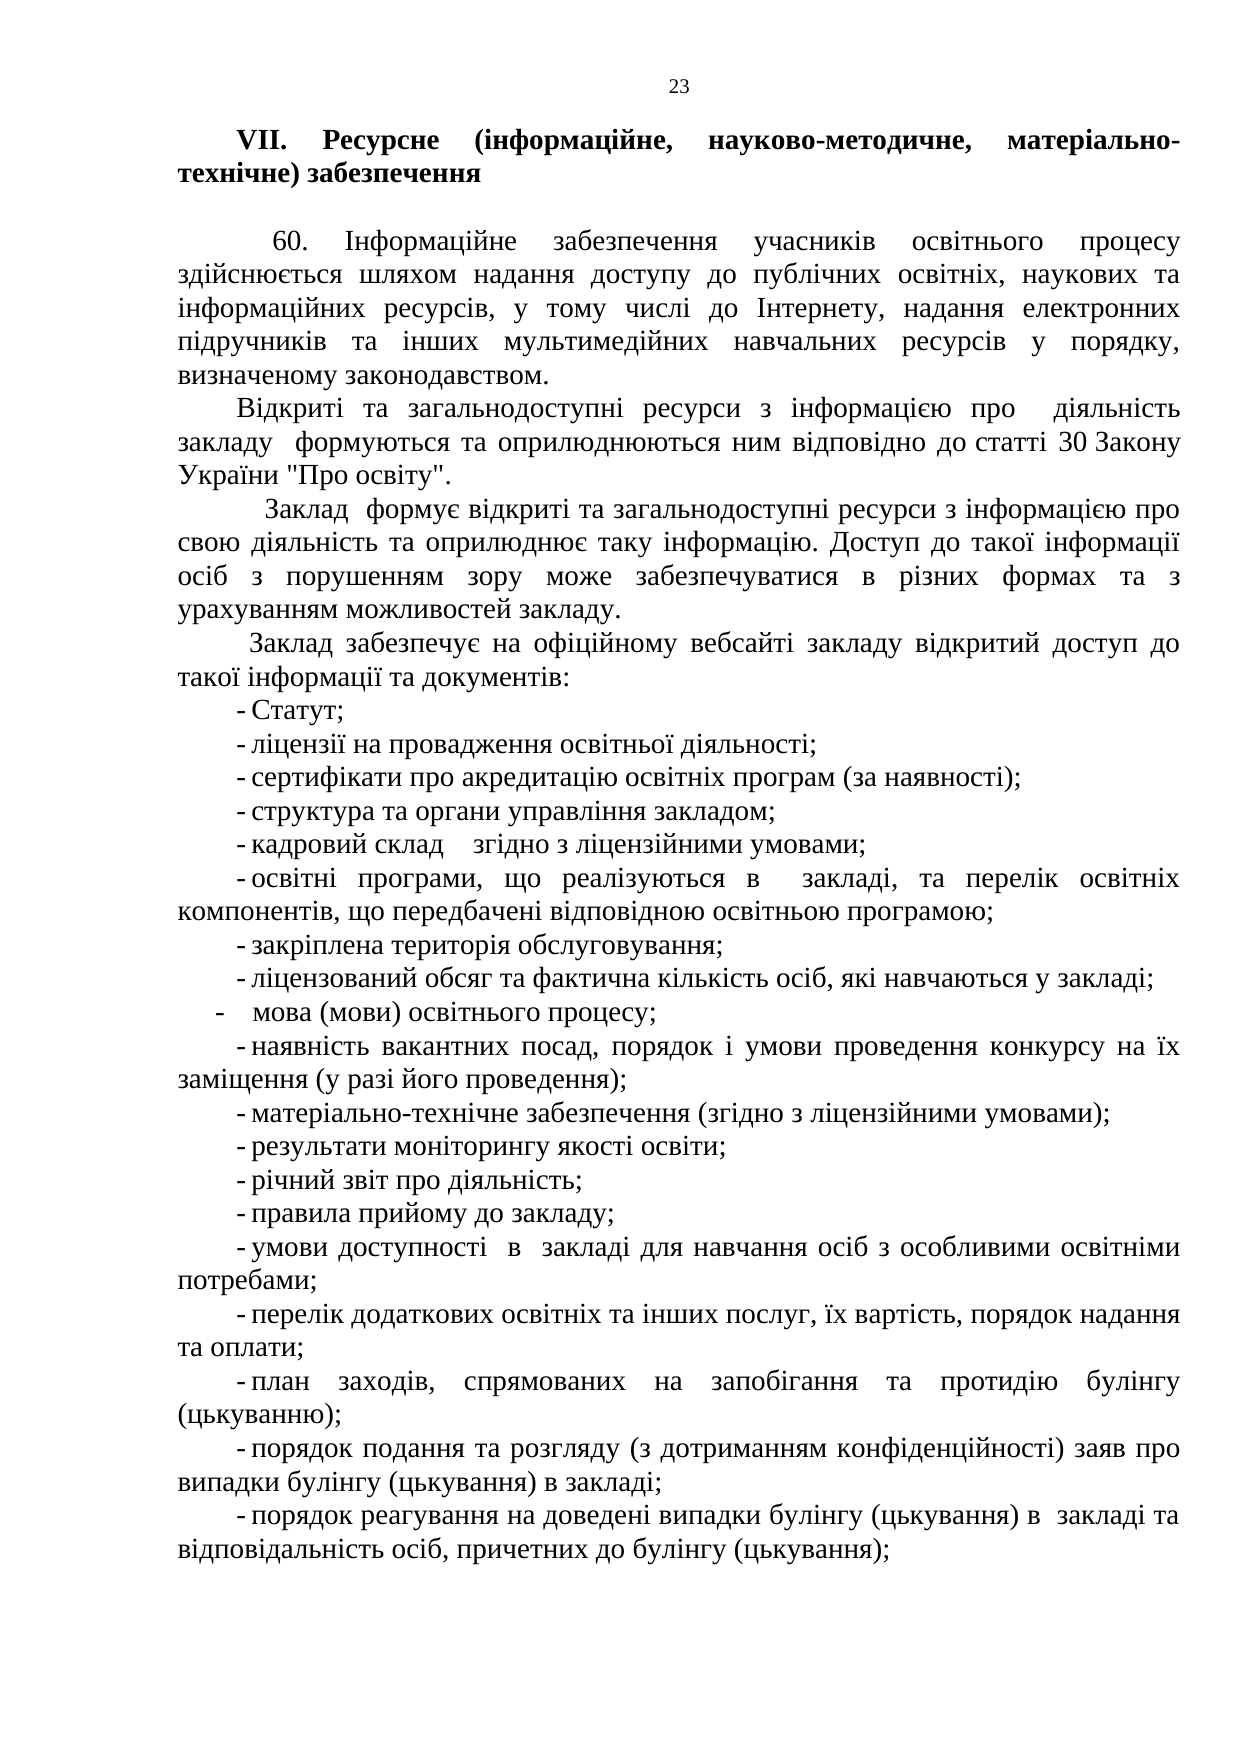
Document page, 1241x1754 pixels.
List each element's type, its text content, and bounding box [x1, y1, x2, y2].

text Заклад формує відкриті та загальнодоступні ресурси з інформацією про свою діяльність та оприлюднює таку інформацію. Доступ до такої інформації осіб з порушенням зору може забезпечуватися в різних формах та з урахуванням можливостей закладу. [177, 491, 1181, 625]
list ліцензії на провадження освітньої діяльності; [177, 726, 1181, 759]
text Заклад забезпечує на офіційному вебсайті закладу відкритий доступ до такої інформації та документів: [177, 625, 1181, 692]
text VIІ. Ресурсне (інформаційне, науково-методичне, матеріально-технічне) забезпечення [177, 122, 1181, 189]
list закріплена територія обслуговування; [177, 927, 1181, 961]
list мова (мови) освітнього процесу; [215, 994, 1181, 1028]
list сертифікати про акредитацію освітніх програм (за наявності); [177, 759, 1181, 793]
text 60. Інформаційне забезпечення учасників освітнього процесу здійснюється шляхом надання доступу до публічних освітніх, наукових та інформаційних ресурсів, у тому числі до Інтернету, надання електронних підручників та інших мультимедійних навчальних ресурсів у порядку, визначеному законодавством. [177, 223, 1181, 390]
list наявність вакантних посад, порядок і умови проведення конкурсу на їх заміщення (у разі його проведення); [177, 1028, 1181, 1095]
list порядок реагування на доведені випадки булінгу (цькування) в закладі та відповідальність осіб, причетних до булінгу (цькування); [177, 1497, 1181, 1564]
list ліцензований обсяг та фактична кількість осіб, які навчаються у закладі; [177, 961, 1181, 994]
list Статут; [177, 692, 1181, 726]
text Відкриті та загальнодоступні ресурси з інформацією про діяльність закладу формуються та оприлюднюються ним відповідно до статті 30 Закону України "Про освіту". [177, 390, 1181, 491]
list річний звіт про діяльність; [177, 1162, 1181, 1195]
list матеріально-технічне забезпечення (згідно з ліцензійними умовами); [177, 1095, 1181, 1128]
list структура та органи управління закладом; [177, 793, 1181, 826]
list план заходів, спрямованих на запобігання та протидію булінгу (цькуванню); [177, 1363, 1181, 1430]
list умови доступності в закладі для навчання осіб з особливими освітніми потребами; [177, 1229, 1181, 1296]
list правила прийому до закладу; [177, 1195, 1181, 1229]
list перелік додаткових освітніх та інших послуг, їх вартість, порядок надання та оплати; [177, 1296, 1181, 1363]
list кадровий склад згідно з ліцензійними умовами; [177, 826, 1181, 860]
list результати моніторингу якості освіти; [177, 1128, 1181, 1162]
list порядок подання та розгляду (з дотриманням конфіденційності) заяв про випадки булінгу (цькування) в закладі; [177, 1430, 1181, 1497]
list освітні програми, що реалізуються в закладі, та перелік освітніх компонентів, що передбачені відповідною освітньою програмою; [177, 860, 1181, 927]
